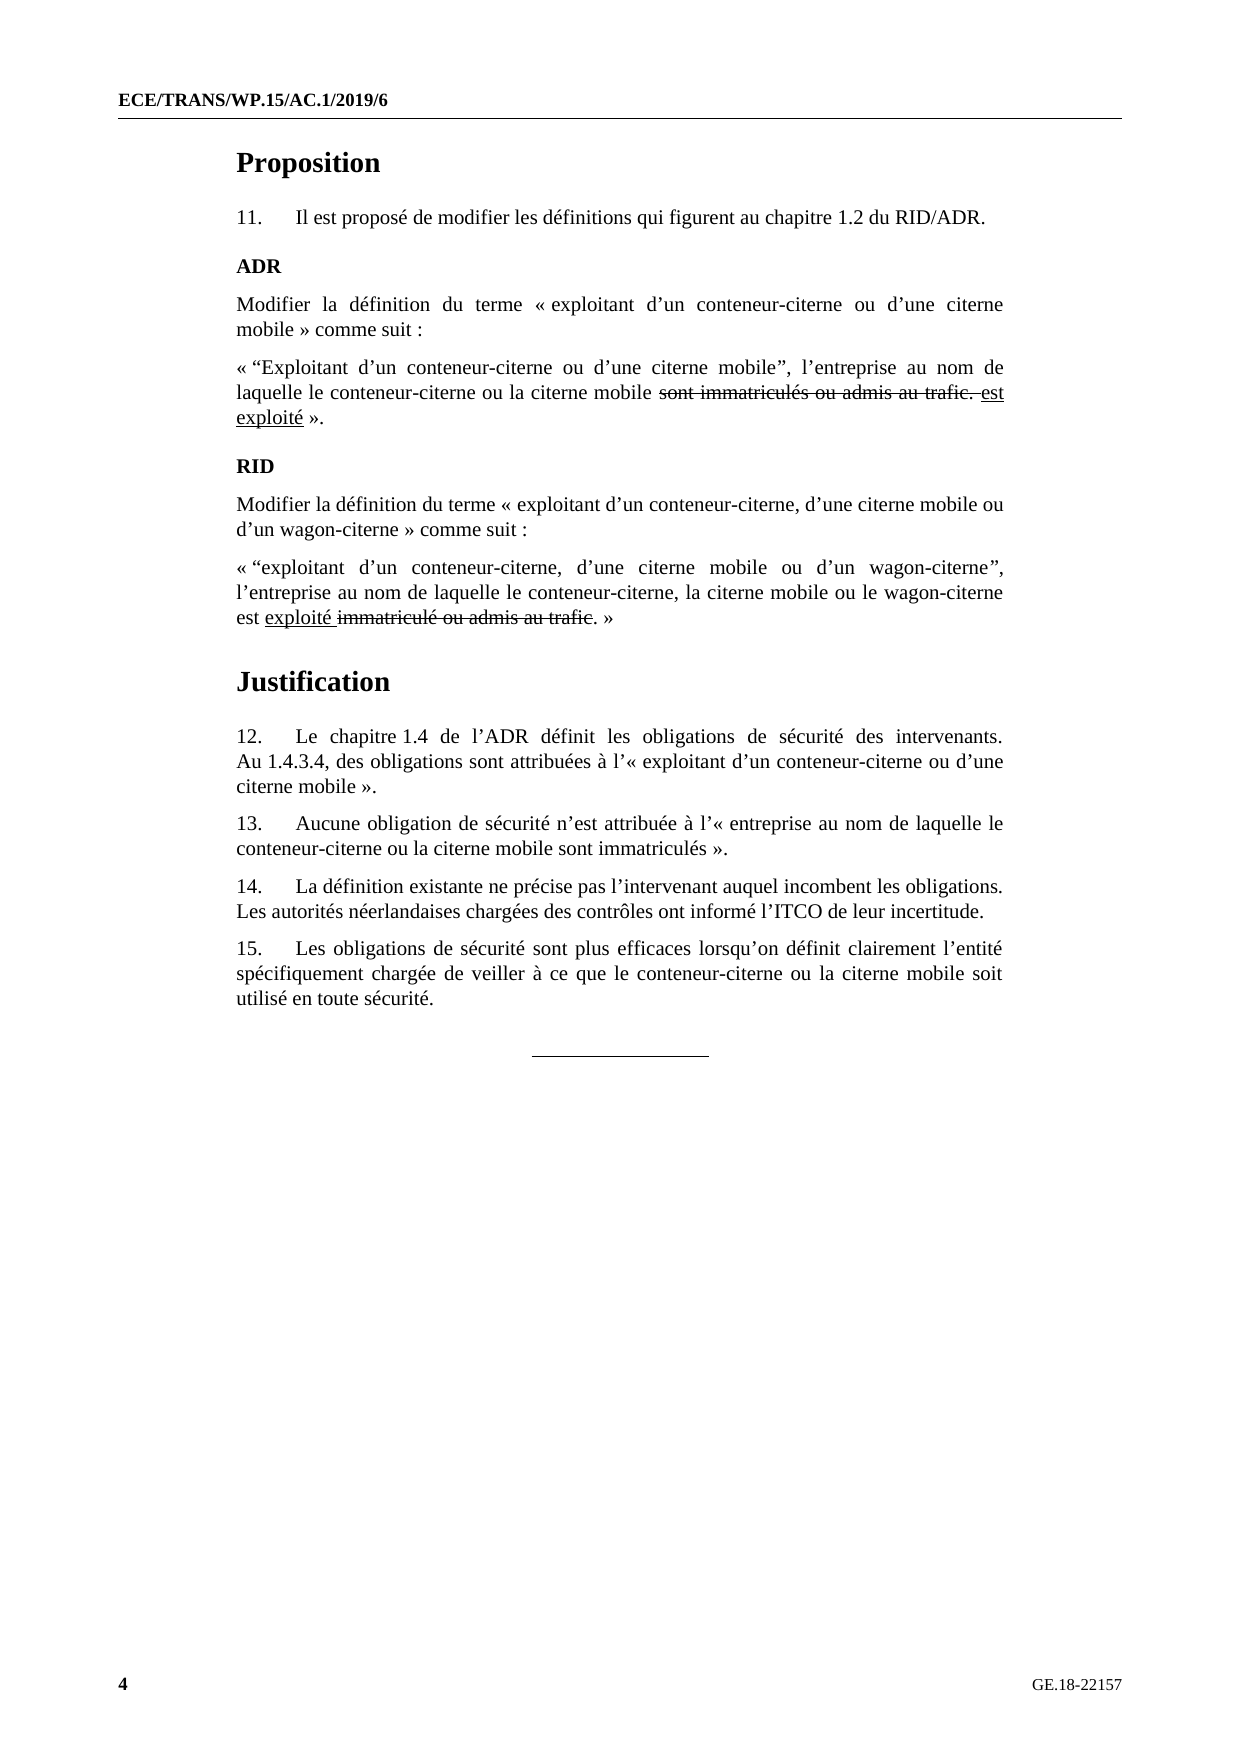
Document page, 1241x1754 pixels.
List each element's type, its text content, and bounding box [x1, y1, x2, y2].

text Modifier la définition du terme « exploitant d’un conteneur-citerne, d’une citerne mobile ou d’un wagon-citerne » comme suit : [236, 491, 1004, 541]
text RID [118, 454, 1004, 479]
text 12. Le chapitre 1.4 de l’ADR définit les obligations de sécurité des intervenants. Au 1.4.3.4, des obligations sont attribuées à l’« exploitant d’un conteneur-citerne ou d’une citerne mobile ». [236, 723, 1004, 798]
text 11. Il est proposé de modifier les définitions qui figurent au chapitre 1.2 du RID/ADR. [236, 204, 1004, 229]
text 15. Les obligations de sécurité sont plus efficaces lorsqu’on définit clairement l’entité spécifiquement chargée de veiller à ce que le conteneur-citerne ou la citerne mobile soit utilisé en toute sécurité. [236, 935, 1004, 1010]
text 14. La définition existante ne précise pas l’intervenant auquel incombent les obligations. Les autorités néerlandaises chargées des contrôles ont informé l’ITCO de leur incertitude. [236, 873, 1004, 923]
text Justification [118, 666, 1004, 698]
text 13. Aucune obligation de sécurité n’est attribuée à l’« entreprise au nom de laquelle le conteneur-citerne ou la citerne mobile sont immatriculés ». [236, 810, 1004, 860]
text Proposition [118, 148, 1004, 179]
text « “exploitant d’un conteneur-citerne, d’une citerne mobile ou d’un wagon-citerne”, l’entreprise au nom de laquelle le conteneur-citerne, la citerne mobile ou le wagon-citerne est exploité immatriculé ou admis au trafic. » [236, 554, 1004, 629]
text ADR [118, 254, 1004, 279]
text Modifier la définition du terme « exploitant d’un conteneur-citerne ou d’une citerne mobile » comme suit : [236, 291, 1004, 341]
text « “Exploitant d’un conteneur-citerne ou d’une citerne mobile”, l’entreprise au nom de laquelle le conteneur-citerne ou la citerne mobile sont immatriculés ou admis au trafic. est exploité ». [236, 354, 1004, 429]
